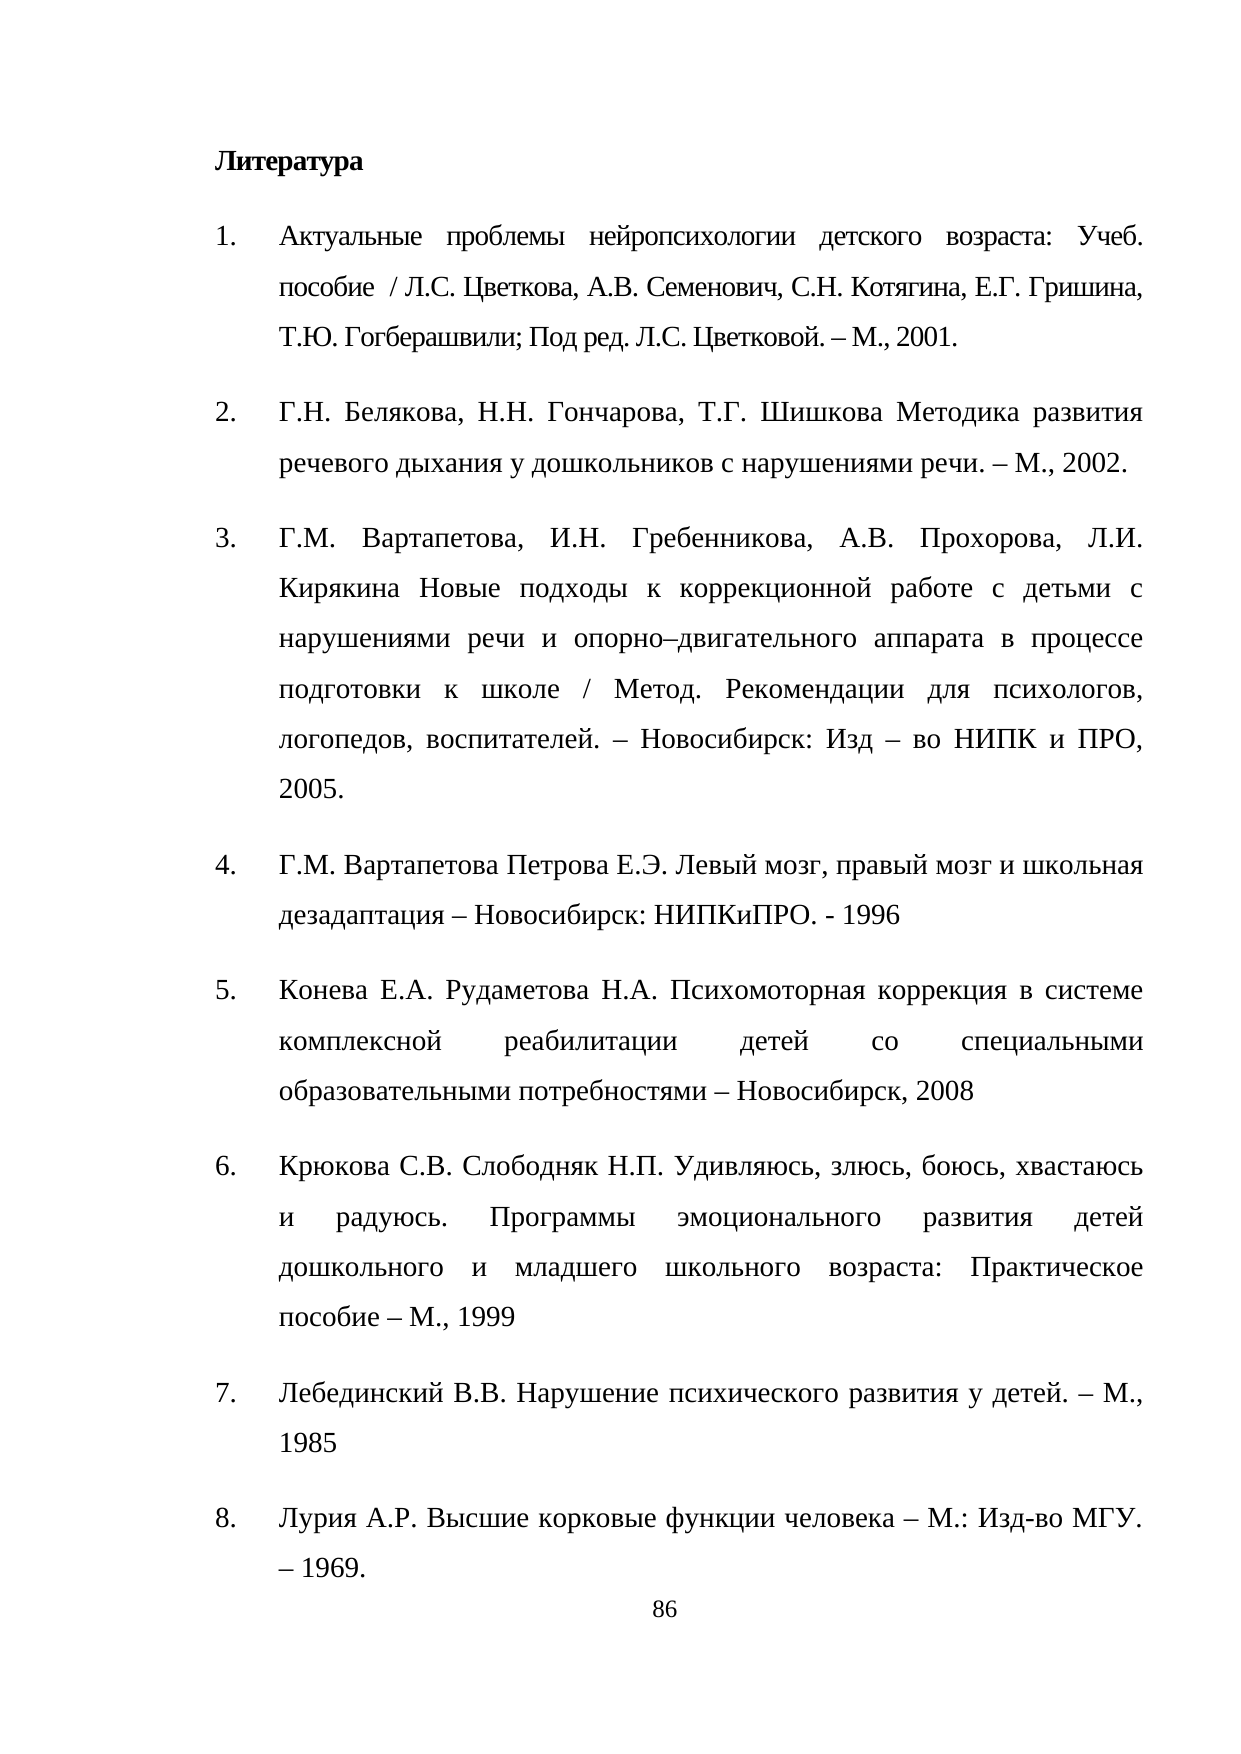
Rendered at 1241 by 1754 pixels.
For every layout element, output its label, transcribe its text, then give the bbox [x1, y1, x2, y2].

list Г.Н. Белякова, Н.Н. Гончарова, Т.Г. Шишкова Методика развития речевого дыхания у дошкольников с нарушениями речи. – М., 2002. [215, 394, 1144, 478]
list Крюкова С.В. Слободняк Н.П. Удивляюсь, злюсь, боюсь, хвастаюсь и радуюсь. Программы эмоционального развития детей дошкольного и младшего школьного возраста: Практическое пособие – М., 1999 [215, 1148, 1144, 1333]
list Г.М. Вартапетова, И.Н. Гребенникова, А.В. Прохорова, Л.И. Кирякина Новые подходы к коррекционной работе с детьми с нарушениями речи и опорно–двигательного аппарата в процессе подготовки к школе / Метод. Рекомендации для психологов, логопедов, воспитателей. – Новосибирск: Изд – во НИПК и ПРО, 2005. [215, 520, 1144, 805]
text Литература [177, 143, 1144, 177]
list Г.М. Вартапетова Петрова Е.Э. Левый мозг, правый мозг и школьная дезадаптация – Новосибирск: НИПКиПРО. - 1996 [215, 847, 1144, 931]
list Конева Е.А. Рудаметова Н.А. Психомоторная коррекция в системе комплексной реабилитации детей со специальными образовательными потребностями – Новосибирск, 2008 [215, 972, 1144, 1107]
list Лебединский В.В. Нарушение психического развития у детей. – М., 1985 [215, 1375, 1144, 1458]
list Актуальные проблемы нейропсихологии детского возраста: Учеб. пособие / Л.С. Цветкова, А.В. Семенович, С.Н. Котягина, Е.Г. Гришина, Т.Ю. Гогберашвили; Под ред. Л.С. Цветковой. – М., 2001. [215, 218, 1144, 353]
list Лурия А.Р. Высшие корковые функции человека – М.: Изд-во МГУ. – 1969. [215, 1500, 1144, 1584]
